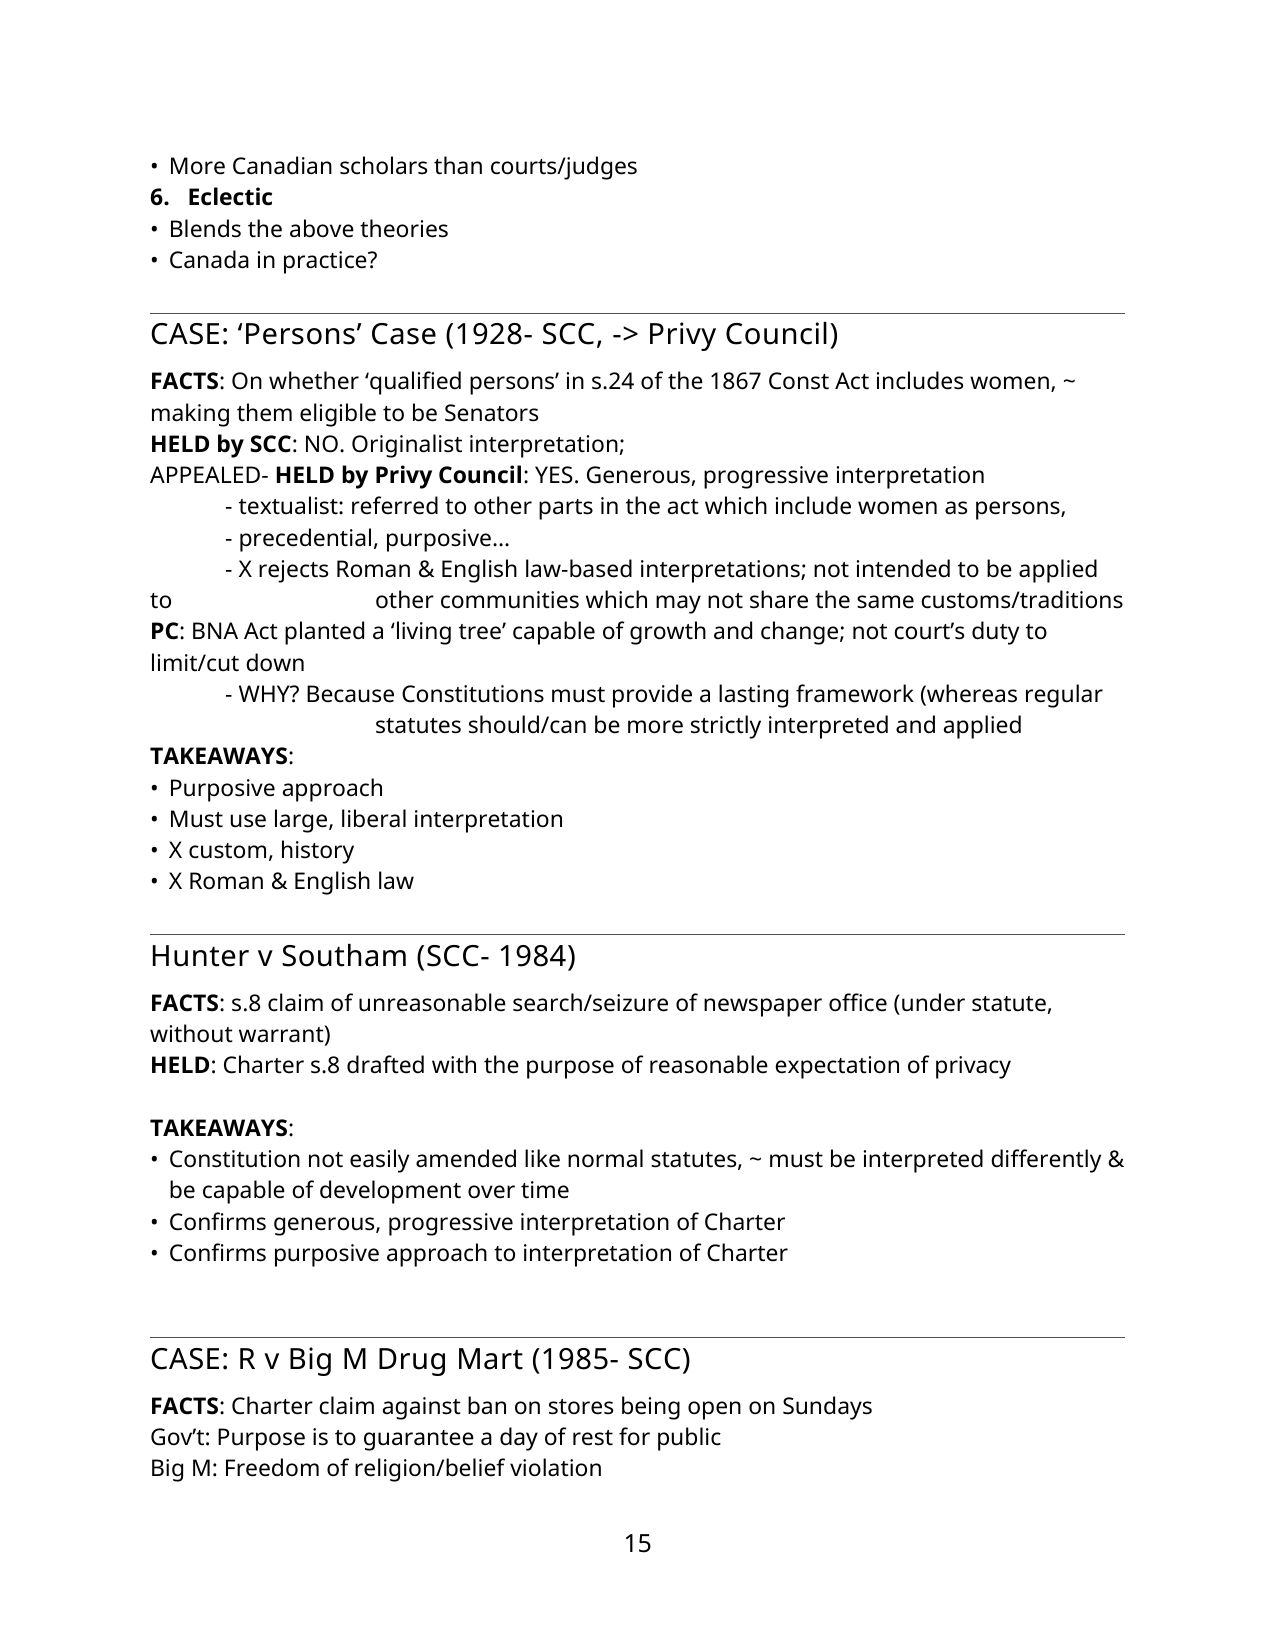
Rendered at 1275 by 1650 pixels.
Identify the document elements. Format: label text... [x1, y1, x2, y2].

text FACTS: Charter claim against ban on stores being open on Sundays [150, 1390, 1125, 1421]
text HELD by SCC: NO. Originalist interpretation; [150, 428, 1125, 459]
subtitle CASE: ‘Persons’ Case (1928- SCC, -> Privy Council) [150, 314, 1125, 353]
text HELD: Charter s.8 drafted with the purpose of reasonable expectation of privacy [150, 1049, 1125, 1081]
subtitle CASE: R v Big M Drug Mart (1985- SCC) [150, 1338, 1125, 1378]
list X custom, history [150, 834, 1125, 865]
text TAKEAWAYS: [150, 1112, 1125, 1143]
list Constitution not easily amended like normal statutes, ~ must be interpreted differently & be capable of development over time [150, 1143, 1125, 1206]
subtitle Hunter v Southam (SCC- 1984) [150, 935, 1125, 975]
list Purposive approach [150, 772, 1125, 803]
text - textualist: referred to other parts in the act which include women as persons, [150, 490, 1125, 522]
text FACTS: s.8 claim of unreasonable search/seizure of newspaper office (under statute, without warrant) [150, 987, 1125, 1049]
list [150, 150, 1125, 181]
list X Roman & English law [150, 865, 1125, 897]
text Gov’t: Purpose is to guarantee a day of rest for public [150, 1421, 1125, 1452]
text APPEALED- HELD by Privy Council: YES. Generous, progressive interpretation [150, 459, 1125, 490]
text - X rejects Roman & English law-based interpretations; not intended to be applied to other communities which may not share the same customs/traditions [150, 553, 1125, 615]
list Canada in practice? [150, 244, 1125, 275]
text FACTS: On whether ‘qualified persons’ in s.24 of the 1867 Const Act includes women, ~ making them eligible to be Senators [150, 365, 1125, 428]
text Big M: Freedom of religion/belief violation [150, 1452, 1125, 1483]
text TAKEAWAYS: [150, 740, 1125, 772]
text - precedential, purposive… [150, 522, 1125, 553]
list Must use large, liberal interpretation [150, 803, 1125, 834]
text PC: BNA Act planted a ‘living tree’ capable of growth and change; not court’s duty to limit/cut down [150, 615, 1125, 678]
text - WHY? Because Constitutions must provide a lasting framework (whereas regular statutes should/can be more strictly interpreted and applied [150, 678, 1125, 740]
list Blends the above theories [150, 212, 1125, 244]
list Confirms generous, progressive interpretation of Charter [150, 1206, 1125, 1237]
list Confirms purposive approach to interpretation of Charter [150, 1237, 1125, 1268]
list Eclectic [150, 181, 1125, 212]
